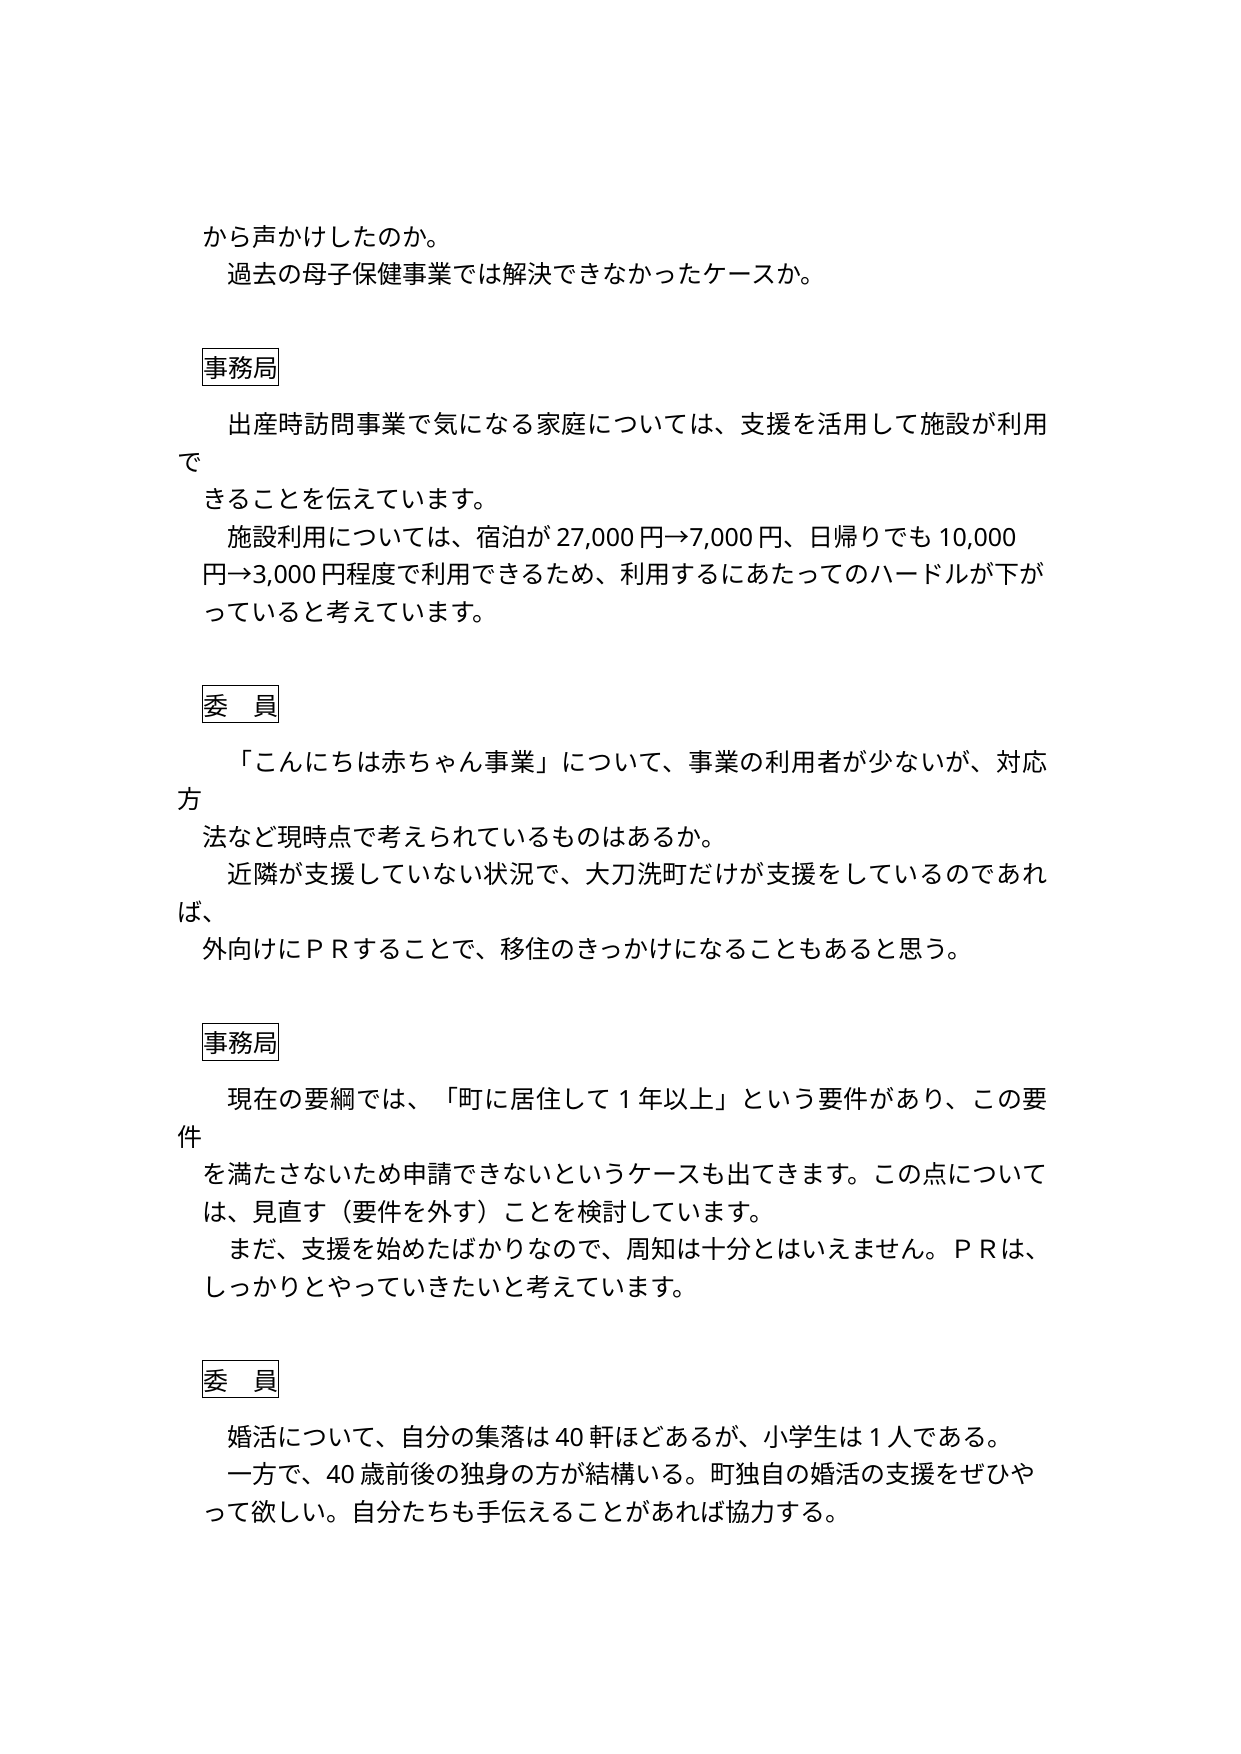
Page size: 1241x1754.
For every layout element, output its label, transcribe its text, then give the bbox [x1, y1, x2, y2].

text 委 員 [177, 1342, 1048, 1417]
text 一方で、40歳前後の独身の方が結構いる。町独自の婚活の支援をぜひや [177, 1454, 1048, 1492]
text 過去の母子保健事業では解決できなかったケースか。 [177, 254, 1048, 292]
text しっかりとやっていきたいと考えています。 [177, 1267, 1048, 1304]
text 近隣が支援していない状況で、大刀洗町だけが支援をしているのであれば、 [177, 854, 1048, 929]
text って欲しい。自分たちも手伝えることがあれば協力する。 [177, 1492, 1048, 1529]
text まだ、支援を始めたばかりなので、周知は十分とはいえません。ＰＲは、 [177, 1229, 1048, 1267]
text 外向けにＰＲすることで、移住のきっかけになることもあると思う。 [177, 929, 1048, 967]
text 円→3,000円程度で利用できるため、利用するにあたってのハードルが下が [177, 554, 1048, 592]
text から声かけしたのか。 [177, 217, 1048, 254]
text は、見直す（要件を外す）ことを検討しています。 [177, 1192, 1048, 1229]
text を満たさないため申請できないというケースも出てきます。この点について [177, 1154, 1048, 1192]
text 施設利用については、宿泊が27,000円→7,000円、日帰りでも10,000 [177, 517, 1048, 554]
text 「こんにちは赤ちゃん事業」について、事業の利用者が少ないが、対応方 [177, 742, 1048, 817]
text 事務局 [177, 329, 1048, 404]
text きることを伝えています。 [177, 479, 1048, 517]
text っていると考えています。 [177, 592, 1048, 629]
text 委 員 [177, 667, 1048, 742]
text 法など現時点で考えられているものはあるか。 [177, 817, 1048, 854]
text 現在の要綱では、「町に居住して1年以上」という要件があり、この要件 [177, 1079, 1048, 1154]
text 婚活について、自分の集落は40軒ほどあるが、小学生は1人である。 [177, 1417, 1048, 1454]
text 事務局 [177, 1004, 1048, 1079]
text 出産時訪問事業で気になる家庭については、支援を活用して施設が利用で [177, 404, 1048, 479]
